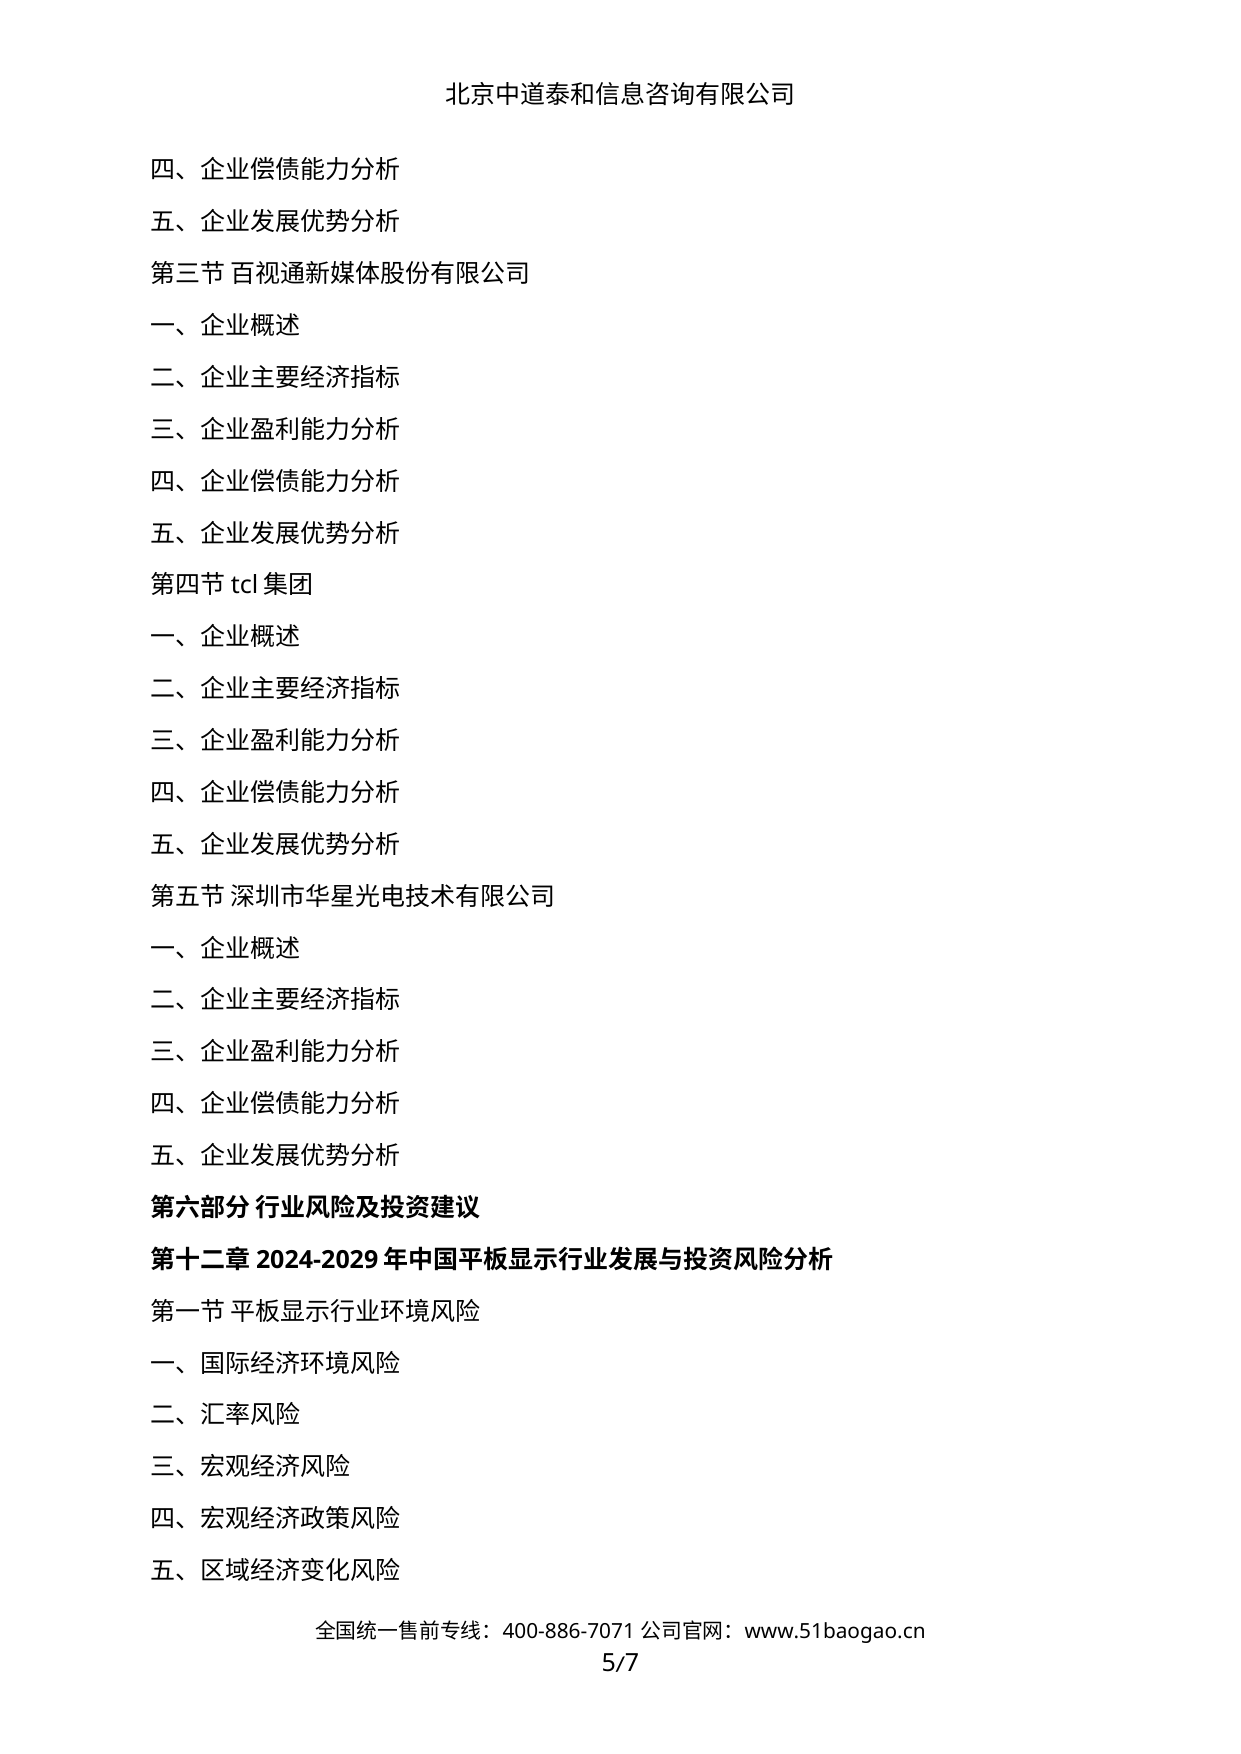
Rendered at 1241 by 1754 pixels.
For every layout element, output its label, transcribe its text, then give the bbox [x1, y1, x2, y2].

text 二、企业主要经济指标 [150, 357, 1090, 394]
text 第三节 百视通新媒体股份有限公司 [150, 254, 1090, 290]
text 四、企业偿债能力分析 [150, 772, 1090, 809]
text 五、区域经济变化风险 [150, 1551, 1090, 1587]
text 二、企业主要经济指标 [150, 980, 1090, 1016]
text 第十二章 2024-2029年中国平板显示行业发展与投资风险分析 [150, 1239, 1090, 1276]
text 五、企业发展优势分析 [150, 824, 1090, 861]
text 四、企业偿债能力分析 [150, 150, 1090, 186]
text 一、企业概述 [150, 617, 1090, 653]
text 五、企业发展优势分析 [150, 513, 1090, 549]
text 三、宏观经济风险 [150, 1447, 1090, 1483]
text 第六部分 行业风险及投资建议 [150, 1187, 1090, 1224]
text 二、企业主要经济指标 [150, 669, 1090, 705]
text 一、企业概述 [150, 306, 1090, 342]
text 三、企业盈利能力分析 [150, 1032, 1090, 1068]
text 五、企业发展优势分析 [150, 1136, 1090, 1172]
text 一、国际经济环境风险 [150, 1343, 1090, 1379]
text 四、企业偿债能力分析 [150, 461, 1090, 497]
text 三、企业盈利能力分析 [150, 409, 1090, 446]
text 第一节 平板显示行业环境风险 [150, 1291, 1090, 1327]
text 一、企业概述 [150, 928, 1090, 964]
text 五、企业发展优势分析 [150, 202, 1090, 238]
text 第五节 深圳市华星光电技术有限公司 [150, 876, 1090, 912]
text 四、企业偿债能力分析 [150, 1084, 1090, 1120]
text 二、汇率风险 [150, 1395, 1090, 1431]
text 三、企业盈利能力分析 [150, 721, 1090, 757]
text 四、宏观经济政策风险 [150, 1499, 1090, 1535]
text 第四节 tcl集团 [150, 565, 1090, 601]
